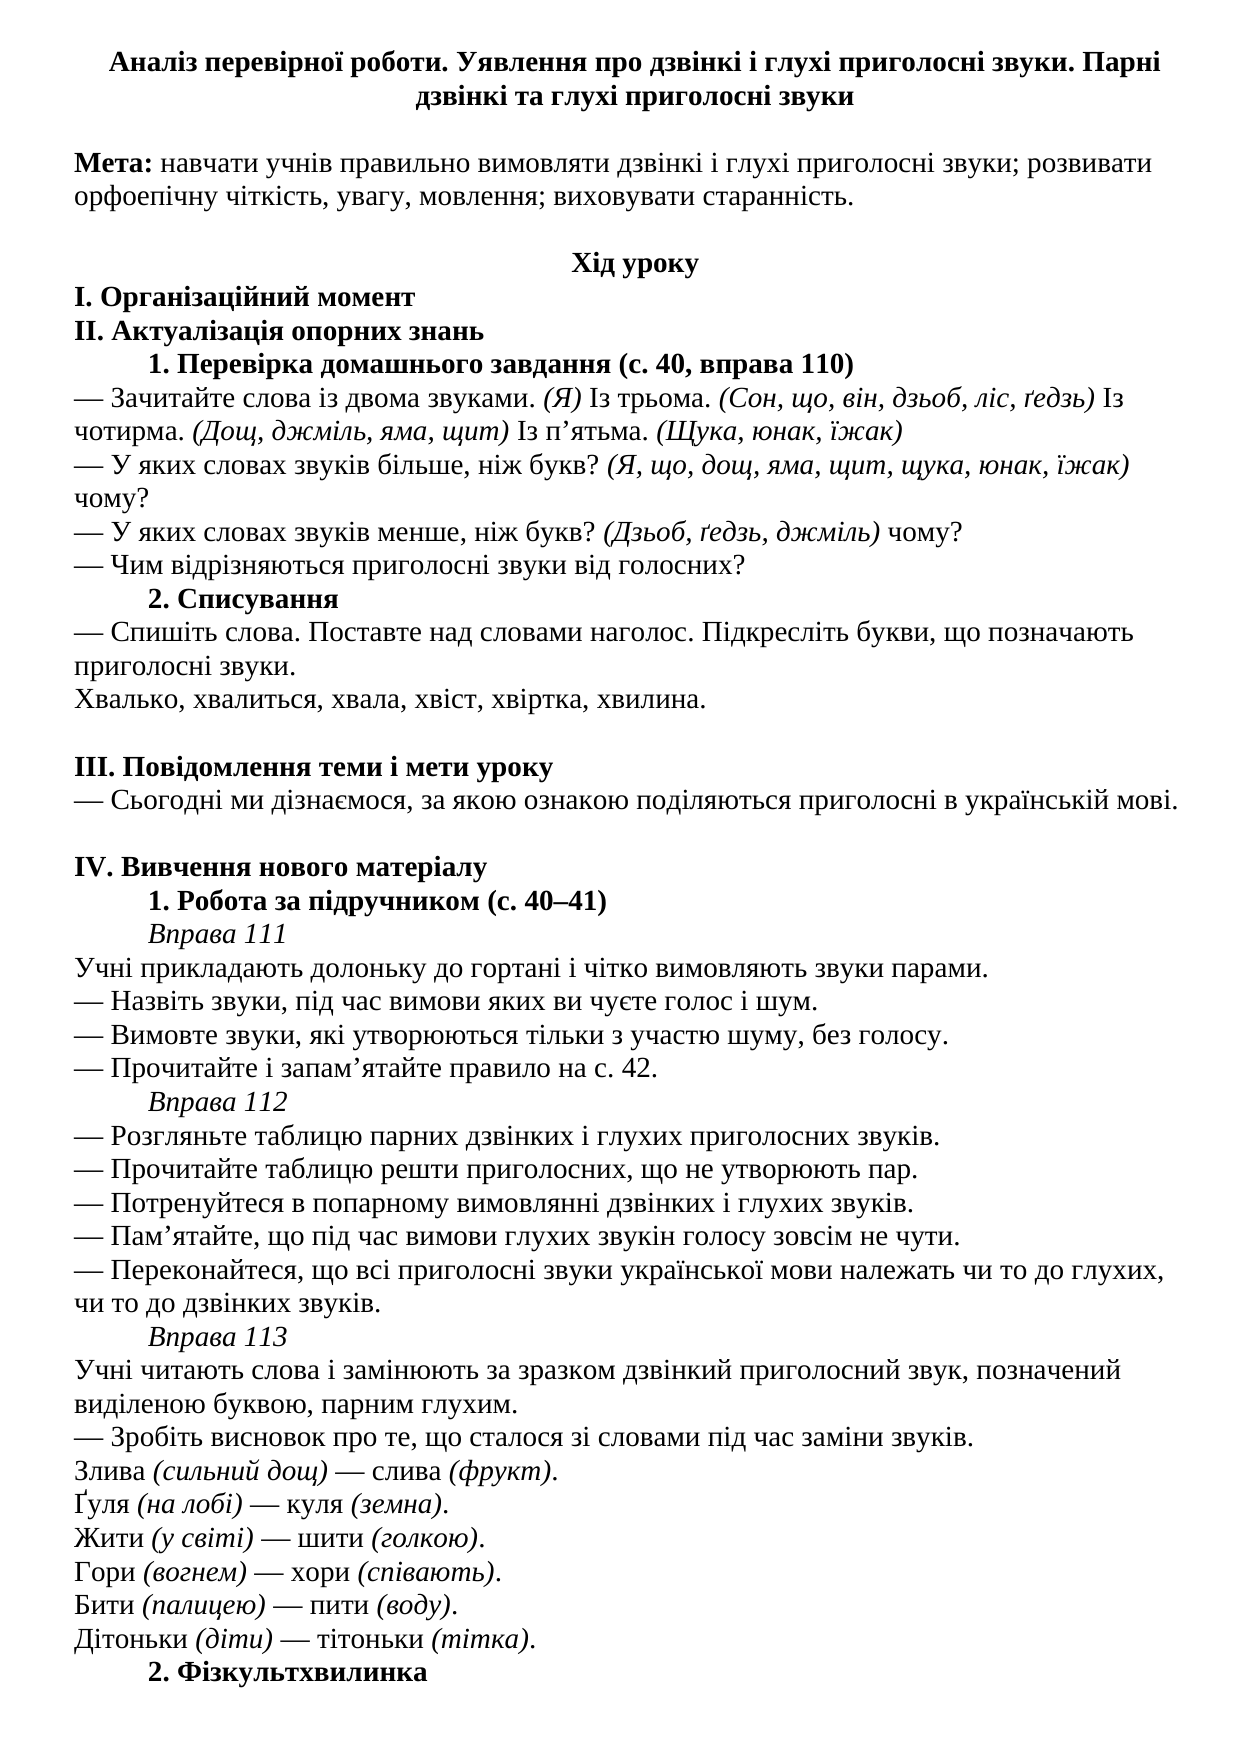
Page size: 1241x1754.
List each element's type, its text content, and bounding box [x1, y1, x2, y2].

text Бити (палицею) — пити (воду). [74, 1587, 1196, 1621]
text — Прочитайте таблицю решти приголосних, що не утворюють пар. [74, 1151, 1196, 1185]
text — Розгляньте таблицю парних дзвінких і глухих приголосних звуків. [74, 1118, 1196, 1151]
text — Зачитайте слова із двома звуками. (Я) Із трьома. (Сон, що, він, дзьоб, ліс, ґедзь) Із чотирма. (Дощ, джміль, яма, щит) Із п’ятьма. (Щука, юнак, їжак) [74, 380, 1196, 447]
text III. Повідомлення теми і мети уроку [74, 749, 1196, 782]
text 2. Фізкультхвилинка [74, 1654, 1196, 1688]
text — Пам’ятайте, що під час вимови глухих звукін голосу зовсім не чути. [74, 1218, 1196, 1252]
text — Потренуйтеся в попарному вимовлянні дзвінких і глухих звуків. [74, 1185, 1196, 1218]
text — Чим відрізняються приголосні звуки від голосних? [74, 547, 1196, 581]
text — Прочитайте і запам’ятайте правило на с. 42. [74, 1051, 1196, 1084]
text 1. Перевірка домашнього завдання (с. 40, вправа 110) [74, 346, 1196, 380]
text Вправа 111 [74, 916, 1196, 950]
text — У яких словах звуків більше, ніж букв? (Я, що, дощ, яма, щит, щука, юнак, їжак) чому? [74, 447, 1196, 514]
text Вправа 113 [74, 1319, 1196, 1352]
text Учні прикладають долоньку до гортані і чітко вимовляють звуки парами. [74, 950, 1196, 983]
text — Назвіть звуки, під час вимови яких ви чуєте голос і шум. [74, 983, 1196, 1017]
text — Зробіть висновок про те, що сталося зі словами під час заміни звуків. [74, 1419, 1196, 1453]
text IV. Вивчення нового матеріалу [74, 849, 1196, 883]
text II. Актуалізація опорних знань [74, 313, 1196, 346]
text Гори (вогнем) — хори (співають). [74, 1554, 1196, 1587]
text Учні читають слова і замінюють за зразком дзвінкий приголосний звук, позначений виділеною буквою, парним глухим. [74, 1352, 1196, 1419]
text Хід уроку [74, 246, 1196, 279]
text Злива (сильний дощ) — слива (фрукт). [74, 1453, 1196, 1487]
text — Спишіть слова. Поставте над словами наголос. Підкресліть букви, що позначають приголосні звуки. [74, 614, 1196, 682]
text Дітоньки (діти) — тітоньки (тітка). [74, 1621, 1196, 1654]
text — Вимовте звуки, які утворюються тільки з участю шуму, без голосу. [74, 1017, 1196, 1051]
text 2. Списування [74, 581, 1196, 614]
text I. Організаційний момент [74, 279, 1196, 313]
text 1. Робота за підручником (с. 40–41) [74, 883, 1196, 916]
text — Сьогодні ми дізнаємося, за якою ознакою поділяються приголосні в українській мові. [74, 782, 1196, 816]
text Ґуля (на лобі) — куля (земна). [74, 1487, 1196, 1520]
text — У яких словах звуків менше, ніж букв? (Дзьоб, ґедзь, джміль) чому? [74, 514, 1196, 547]
text Мета: навчати учнів правильно вимовляти дзвінкі і глухі приголосні звуки; розвивати орфоепічну чіткість, увагу, мовлення; виховувати старанність. [74, 145, 1196, 212]
text Аналіз перевірної роботи. Уявлення про дзвінкі і глухі приголосні звуки. Парні дзвінкі та глухі приголосні звуки [74, 44, 1196, 111]
text Вправа 112 [74, 1084, 1196, 1118]
text Жити (у світі) — шити (голкою). [74, 1520, 1196, 1554]
text Хвалько, хвалиться, хвала, хвіст, хвіртка, хвилина. [74, 682, 1196, 715]
text — Переконайтеся, що всі приголосні звуки української мови належать чи то до глухих, чи то до дзвінких звуків. [74, 1252, 1196, 1319]
